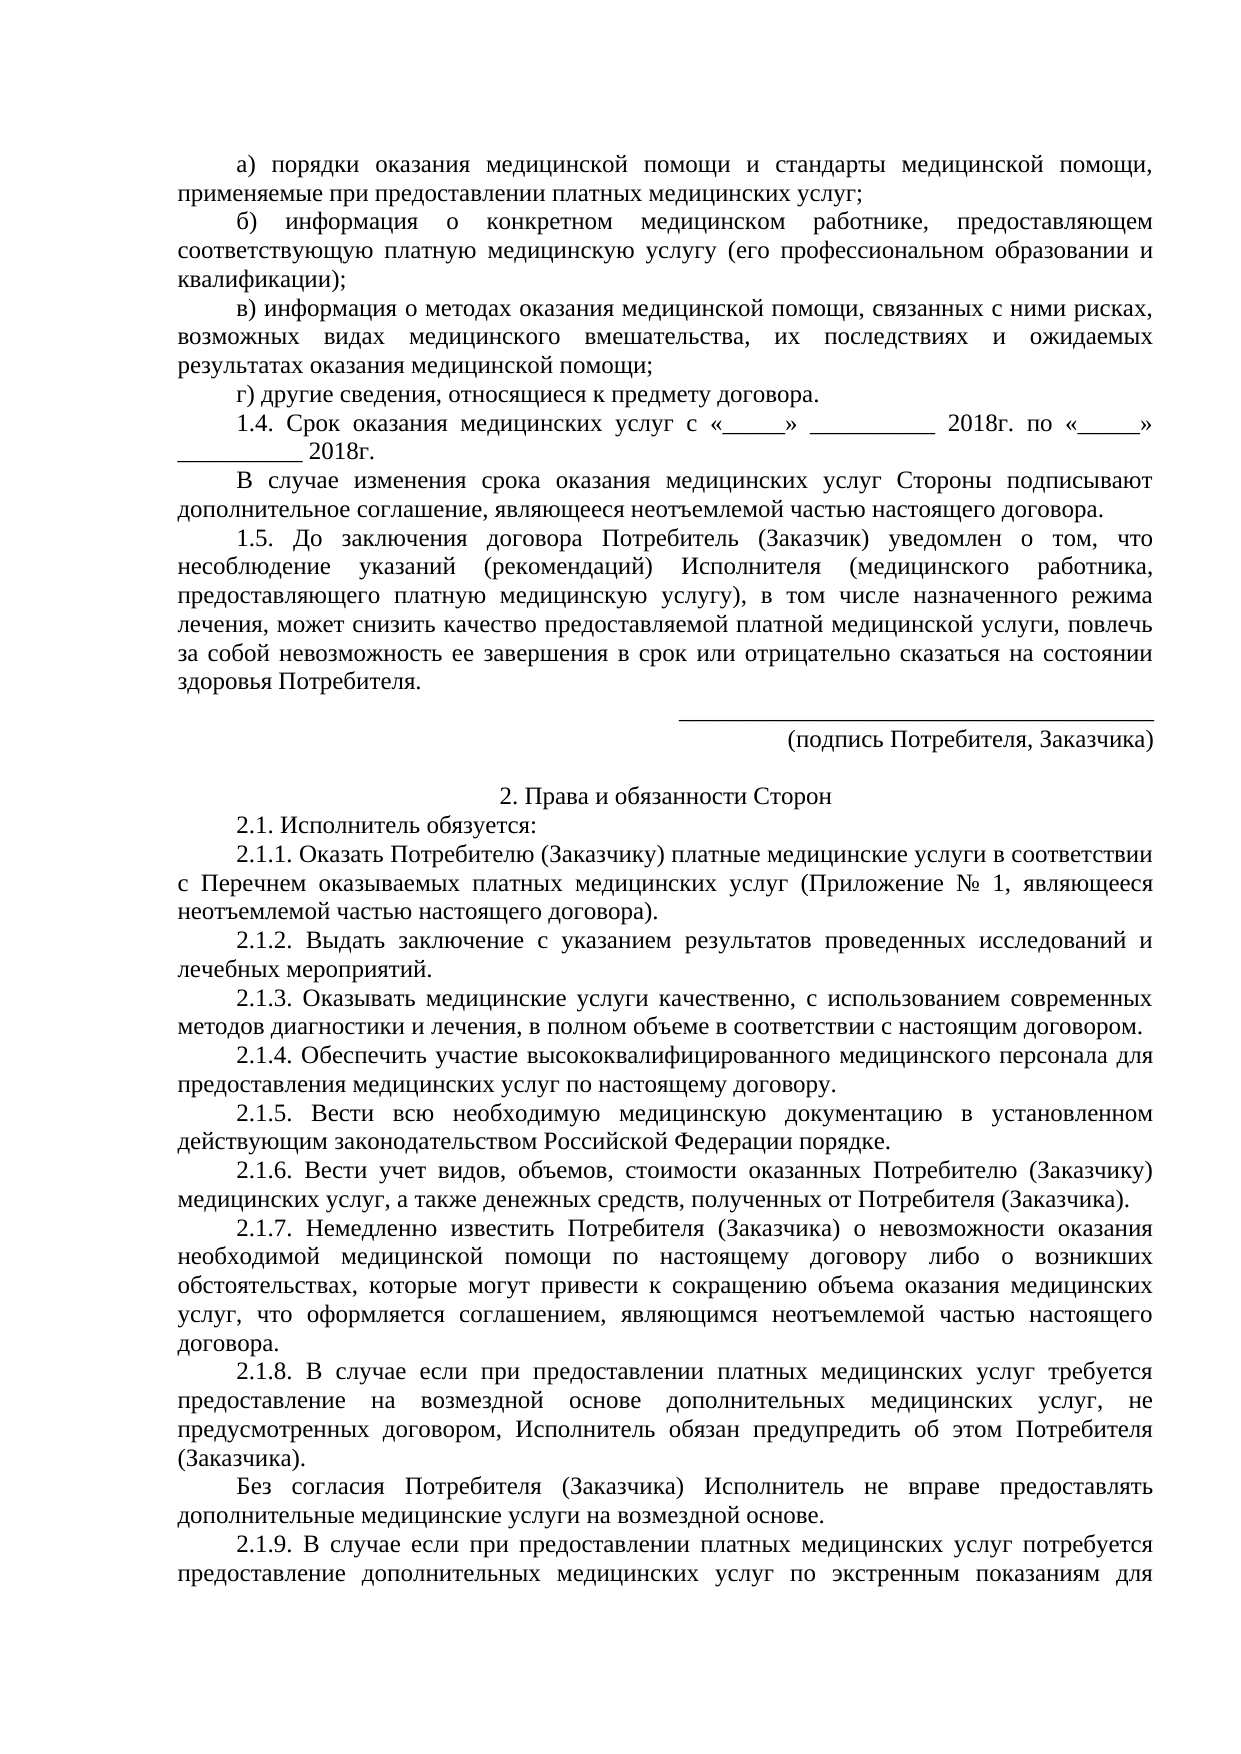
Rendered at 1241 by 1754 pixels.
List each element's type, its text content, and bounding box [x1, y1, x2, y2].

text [177, 1529, 1154, 1586]
text 2.1.2. Выдать заключение с указанием результатов проведенных исследований и лечебных мероприятий. [177, 925, 1154, 983]
text 2. Права и обязанности Сторон [177, 781, 1154, 810]
text б) информация о конкретном медицинском работнике, предоставляющем соответствующую платную медицинскую услугу (его профессиональном образовании и квалификации); [177, 206, 1154, 293]
text 2.1.6. Вести учет видов, объемов, стоимости оказанных Потребителю (Заказчику) медицинских услуг, а также денежных средств, полученных от Потребителя (Заказчика). [177, 1155, 1154, 1213]
text ______________________________________ [177, 695, 1154, 724]
text г) другие сведения, относящиеся к предмету договора. [177, 379, 1154, 408]
text Без согласия Потребителя (Заказчика) Исполнитель не вправе предоставлять дополнительные медицинские услуги на возмездной основе. [177, 1471, 1154, 1529]
text 1.5. До заключения договора Потребитель (Заказчик) уведомлен о том, что несоблюдение указаний (рекомендаций) Исполнителя (медицинского работника, предоставляющего платную медицинскую услугу), в том числе назначенного режима лечения, может снизить качество предоставляемой платной медицинской услуги, повлечь за собой невозможность ее завершения в срок или отрицательно сказаться на состоянии здоровья Потребителя. [177, 523, 1154, 695]
text В случае изменения срока оказания медицинских услуг Стороны подписывают дополнительное соглашение, являющееся неотъемлемой частью настоящего договора. [177, 465, 1154, 523]
text 2.1. Исполнитель обязуется: [177, 810, 1154, 839]
text 2.1.7. Немедленно известить Потребителя (Заказчика) о невозможности оказания необходимой медицинской помощи по настоящему договору либо о возникших обстоятельствах, которые могут привести к сокращению объема оказания медицинских услуг, что оформляется соглашением, являющимся неотъемлемой частью настоящего договора. [177, 1213, 1154, 1356]
text в) информация о методах оказания медицинской помощи, связанных с ними рисках, возможных видах медицинского вмешательства, их последствиях и ожидаемых результатах оказания медицинской помощи; [177, 293, 1154, 379]
text 2.1.3. Оказывать медицинские услуги качественно, с использованием современных методов диагностики и лечения, в полном объеме в соответствии с настоящим договором. [177, 983, 1154, 1040]
text а) порядки оказания медицинской помощи и стандарты медицинской помощи, применяемые при предоставлении платных медицинских услуг; [177, 149, 1154, 206]
text (подпись Потребителя, Заказчика) [177, 724, 1154, 753]
text 1.4. Срок оказания медицинских услуг с «_____» __________ 2018г. по «_____» __________ 2018г. [177, 408, 1154, 465]
text 2.1.4. Обеспечить участие высококвалифицированного медицинского персонала для предоставления медицинских услуг по настоящему договору. [177, 1040, 1154, 1098]
text 2.1.1. Оказать Потребителю (Заказчику) платные медицинские услуги в соответствии с Перечнем оказываемых платных медицинских услуг (Приложение № 1, являющееся неотъемлемой частью настоящего договора). [177, 839, 1154, 925]
text 2.1.5. Вести всю необходимую медицинскую документацию в установленном действующим законодательством Российской Федерации порядке. [177, 1098, 1154, 1155]
text 2.1.8. В случае если при предоставлении платных медицинских услуг требуется предоставление на возмездной основе дополнительных медицинских услуг, не предусмотренных договором, Исполнитель обязан предупредить об этом Потребителя (Заказчика). [177, 1356, 1154, 1471]
